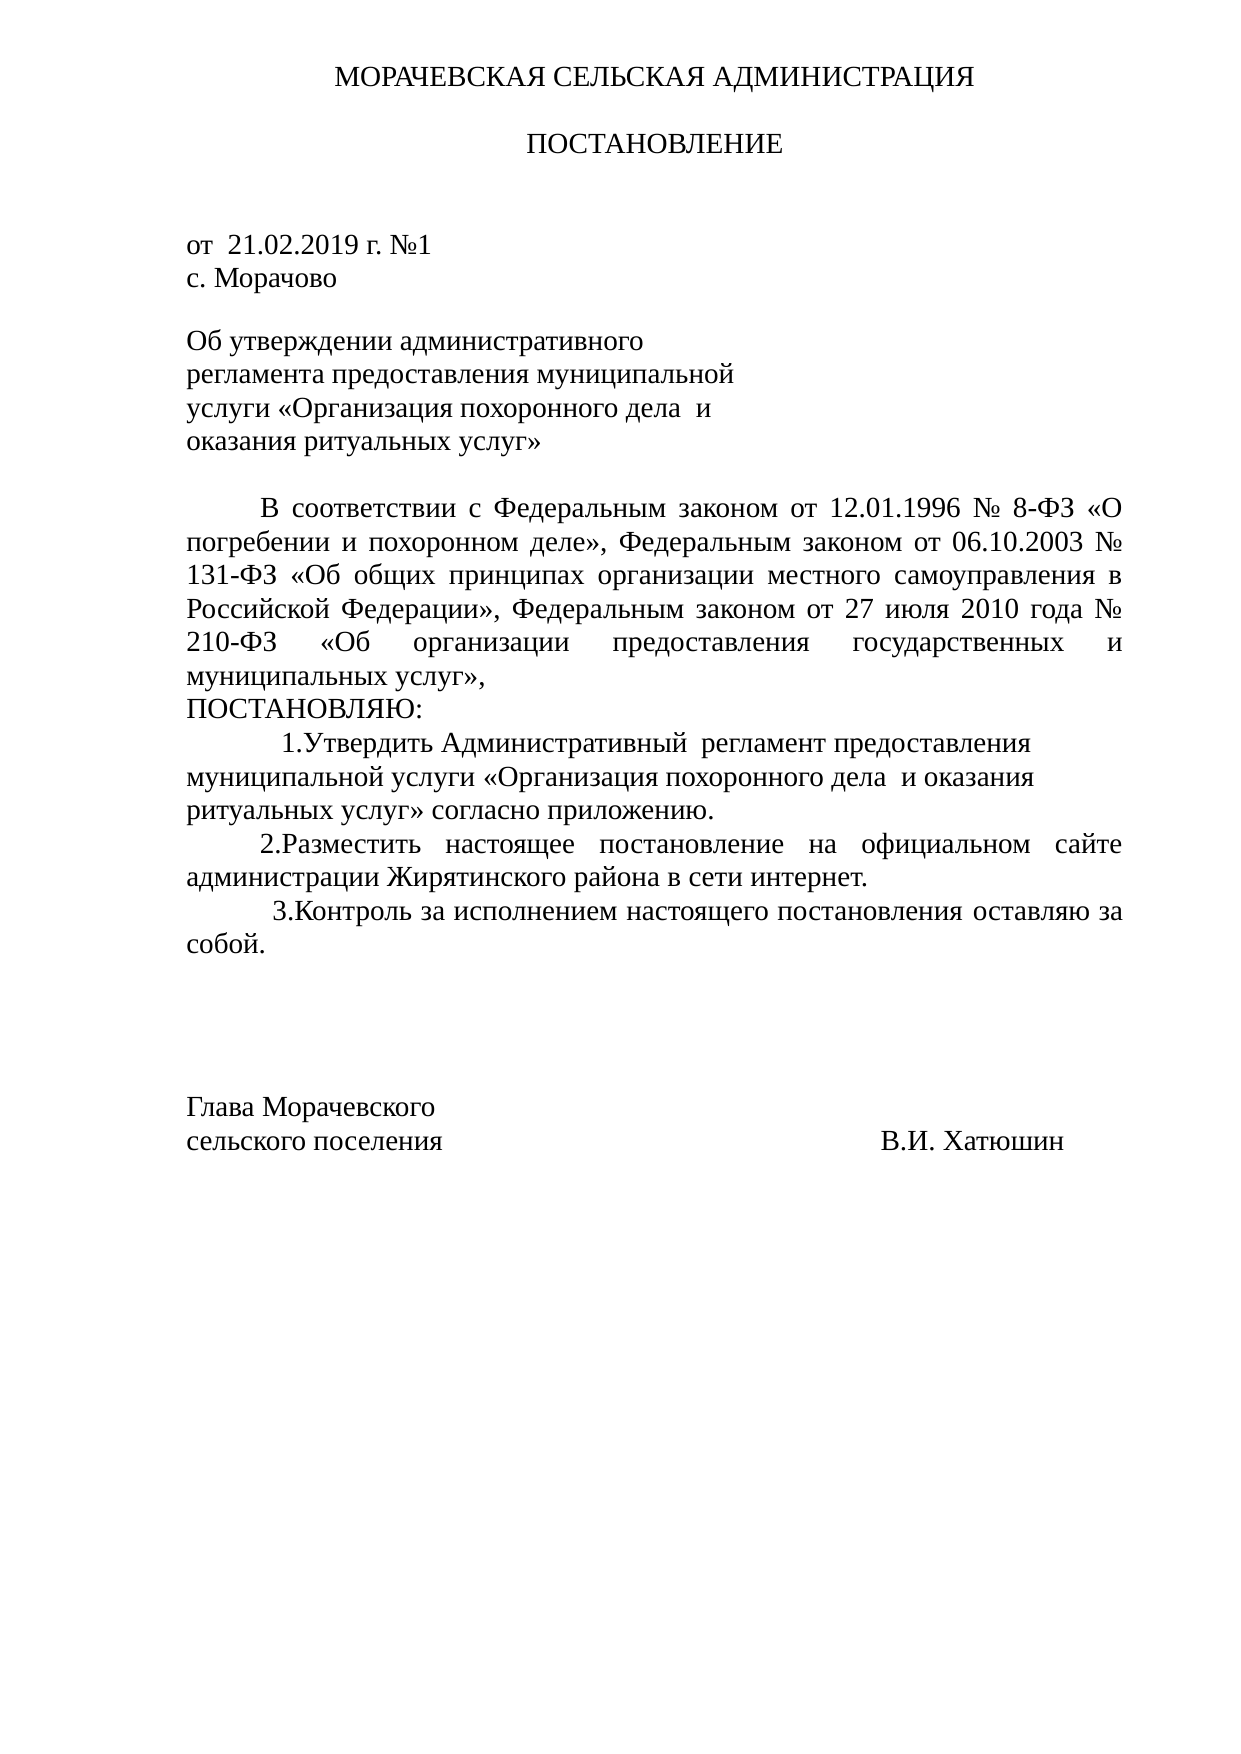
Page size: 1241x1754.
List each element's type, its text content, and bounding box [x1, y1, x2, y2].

text ПОСТАНОВЛЯЮ: [186, 692, 1123, 725]
text с. Морачово [186, 260, 1123, 294]
text услуги «Организация похоронного дела и [186, 390, 1123, 423]
text регламента предоставления муниципальной [186, 356, 1123, 390]
text сельского поселения В.И. Хатюшин [186, 1123, 1123, 1156]
text 1.Утвердить Административный регламент предоставления муниципальной услуги «Организация похоронного дела и оказания ритуальных услуг» согласно приложению. [186, 725, 1123, 826]
text оказания ритуальных услуг» [186, 423, 1123, 457]
text Об утверждении административного [186, 323, 1123, 356]
text 3.Контроль за исполнением настоящего постановления оставляю за собой. [186, 893, 1123, 960]
text В соответствии с Федеральным законом от 12.01.1996 № 8-ФЗ «О погребении и похоронном деле», Федеральным законом от 06.10.2003 № 131-ФЗ «Об общих принципах организации местного самоуправления в Российской Федерации», Федеральным законом от 27 июля 2010 года № 210-ФЗ «Об организации предоставления государственных и муниципальных услуг», [186, 490, 1123, 692]
text Глава Морачевского [186, 1089, 1123, 1123]
text ПОСТАНОВЛЕНИЕ [186, 126, 1123, 160]
text от 21.02.2019 г. №1 [186, 227, 1123, 260]
text МОРАЧЕВСКАЯ СЕЛЬСКАЯ АДМИНИСТРАЦИЯ [186, 59, 1123, 93]
text 2.Разместить настоящее постановление на официальном сайте администрации Жирятинского района в сети интернет. [186, 826, 1123, 893]
